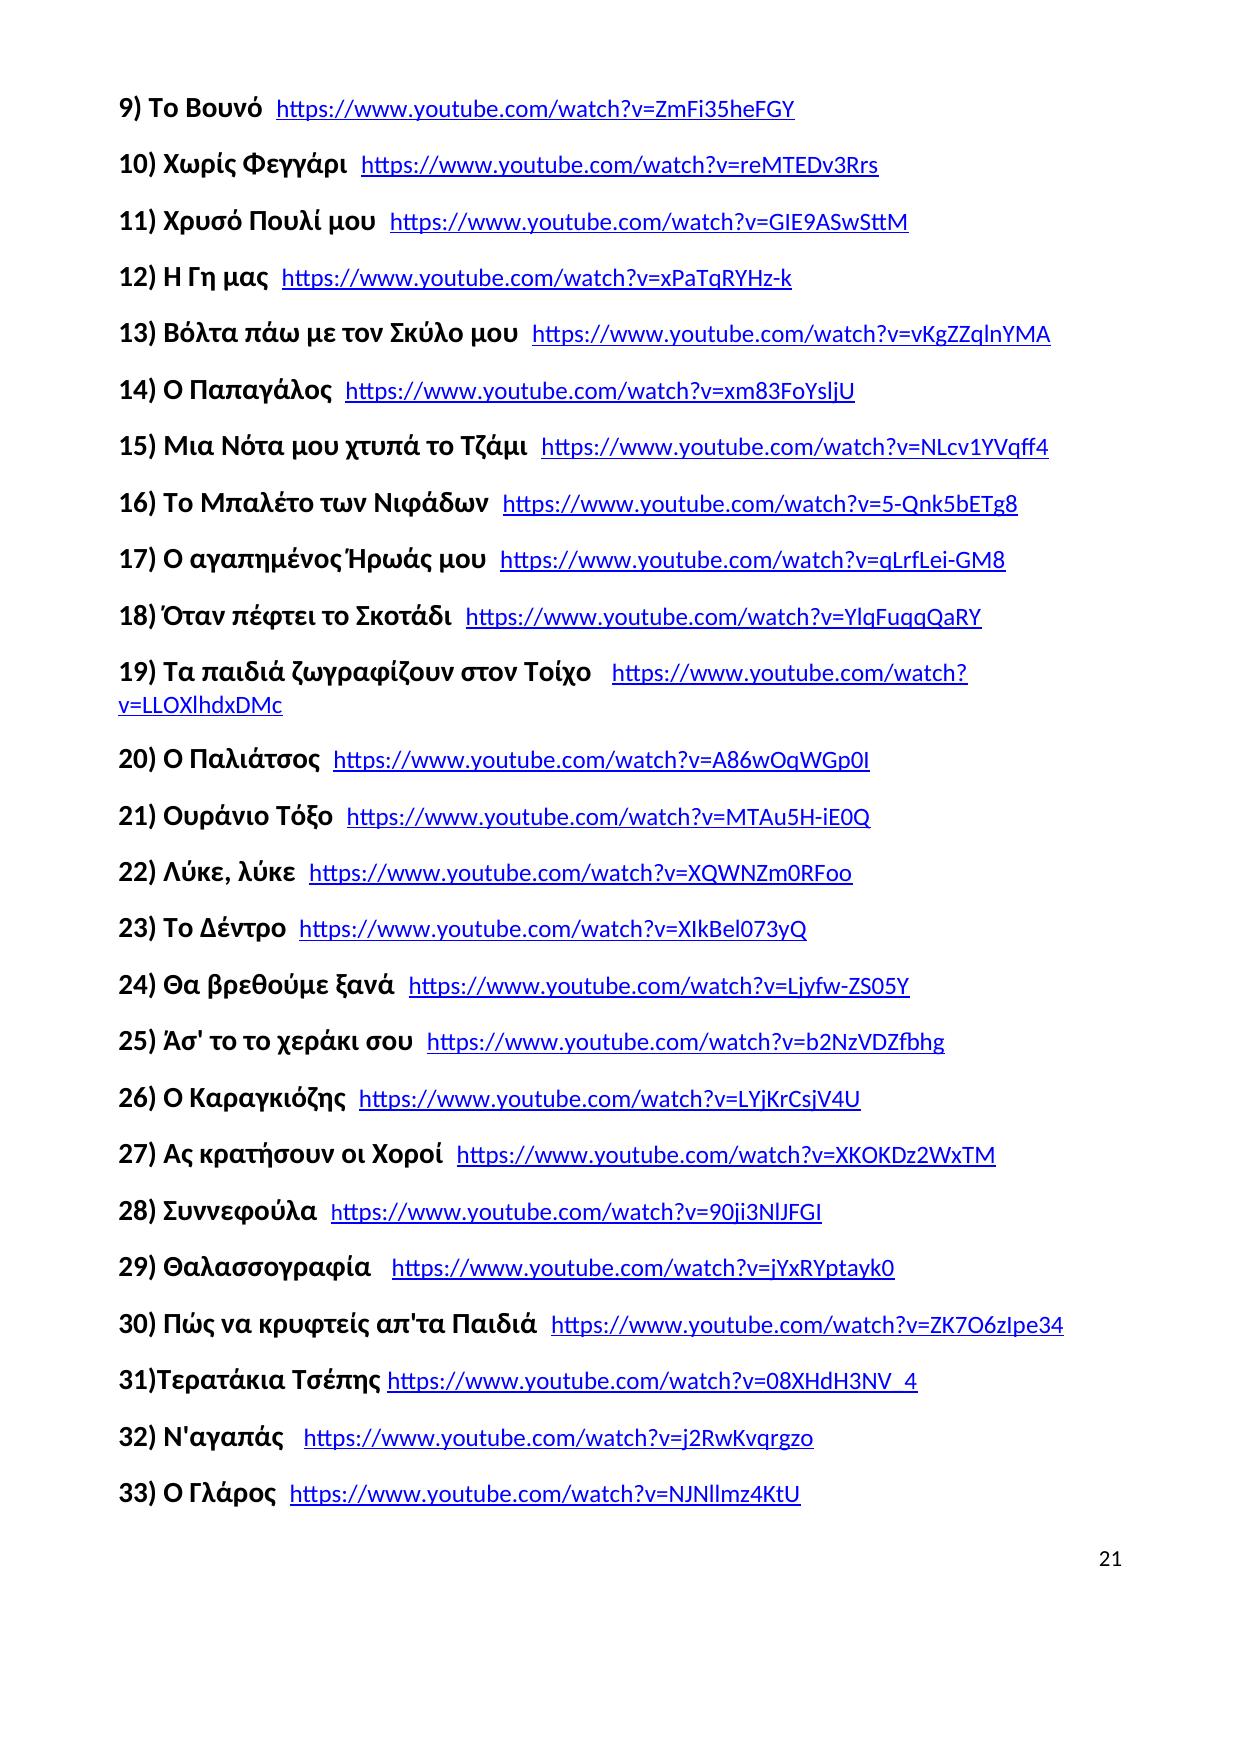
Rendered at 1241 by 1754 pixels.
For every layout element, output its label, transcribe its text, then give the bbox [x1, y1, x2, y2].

text 10) Χωρίς Φεγγάρι https://www.youtube.com/watch?v=reMTEDv3Rrs [118, 145, 1122, 181]
text 32) Ν'αγαπάς https://www.youtube.com/watch?v=j2RwKvqrgzo [118, 1418, 1122, 1453]
text 23) Το Δέντρο https://www.youtube.com/watch?v=XIkBel073yQ [118, 909, 1122, 945]
text 18) Όταν πέφτει το Σκοτάδι https://www.youtube.com/watch?v=YlqFuqqQaRY [118, 597, 1122, 632]
text 30) Πώς να κρυφτείς απ'τα Παιδιά https://www.youtube.com/watch?v=ZK7O6zIpe34 [118, 1305, 1122, 1340]
text 31)Τερατάκια Τσέπης https://www.youtube.com/watch?v=08XHdH3NV_4 [118, 1361, 1122, 1397]
text 27) Ας κρατήσουν οι Χοροί https://www.youtube.com/watch?v=XKOKDz2WxTM [118, 1135, 1122, 1171]
text 29) Θαλασσογραφία https://www.youtube.com/watch?v=jYxRYptayk0 [118, 1248, 1122, 1284]
text 9) Το Βουνό https://www.youtube.com/watch?v=ZmFi35heFGY [118, 89, 1122, 124]
text 16) Το Μπαλέτο των Νιφάδων https://www.youtube.com/watch?v=5-Qnk5bETg8 [118, 484, 1122, 519]
text 17) Ο αγαπημένος Ήρωάς μου https://www.youtube.com/watch?v=qLrfLei-GM8 [118, 540, 1122, 576]
text 25) Άσ' το το χεράκι σου https://www.youtube.com/watch?v=b2NzVDZfbhg [118, 1022, 1122, 1058]
text 24) Θα βρεθούμε ξανά https://www.youtube.com/watch?v=Ljyfw-ZS05Y [118, 966, 1122, 1002]
text 33) Ο Γλάρος https://www.youtube.com/watch?v=NJNllmz4KtU [118, 1474, 1122, 1510]
text 15) Μια Νότα μου χτυπά το Τζάμι https://www.youtube.com/watch?v=NLcv1YVqff4 [118, 427, 1122, 463]
text 21) Ουράνιο Τόξο https://www.youtube.com/watch?v=MTAu5H-iE0Q [118, 797, 1122, 832]
text 20) Ο Παλιάτσος https://www.youtube.com/watch?v=A86wOqWGp0I [118, 740, 1122, 776]
text 14) Ο Παπαγάλος https://www.youtube.com/watch?v=xm83FoYsljU [118, 371, 1122, 407]
text 11) Χρυσό Πουλί μου https://www.youtube.com/watch?v=GIE9ASwSttM [118, 202, 1122, 237]
text 12) Η Γη μας https://www.youtube.com/watch?v=xPaTqRYHz-k [118, 258, 1122, 294]
text 19) Τα παιδιά ζωγραφίζουν στον Τοίχο https://www.youtube.com/watch?v=LLOXlhdxDMc [118, 653, 1122, 719]
text 13) Βόλτα πάω με τον Σκύλο μου https://www.youtube.com/watch?v=vKgZZqlnYMA [118, 314, 1122, 350]
text 28) Συννεφούλα https://www.youtube.com/watch?v=90ji3NlJFGI [118, 1192, 1122, 1227]
text 26) Ο Καραγκιόζης https://www.youtube.com/watch?v=LYjKrCsjV4U [118, 1079, 1122, 1114]
text 22) Λύκε, λύκε https://www.youtube.com/watch?v=XQWNZm0RFoo [118, 853, 1122, 889]
